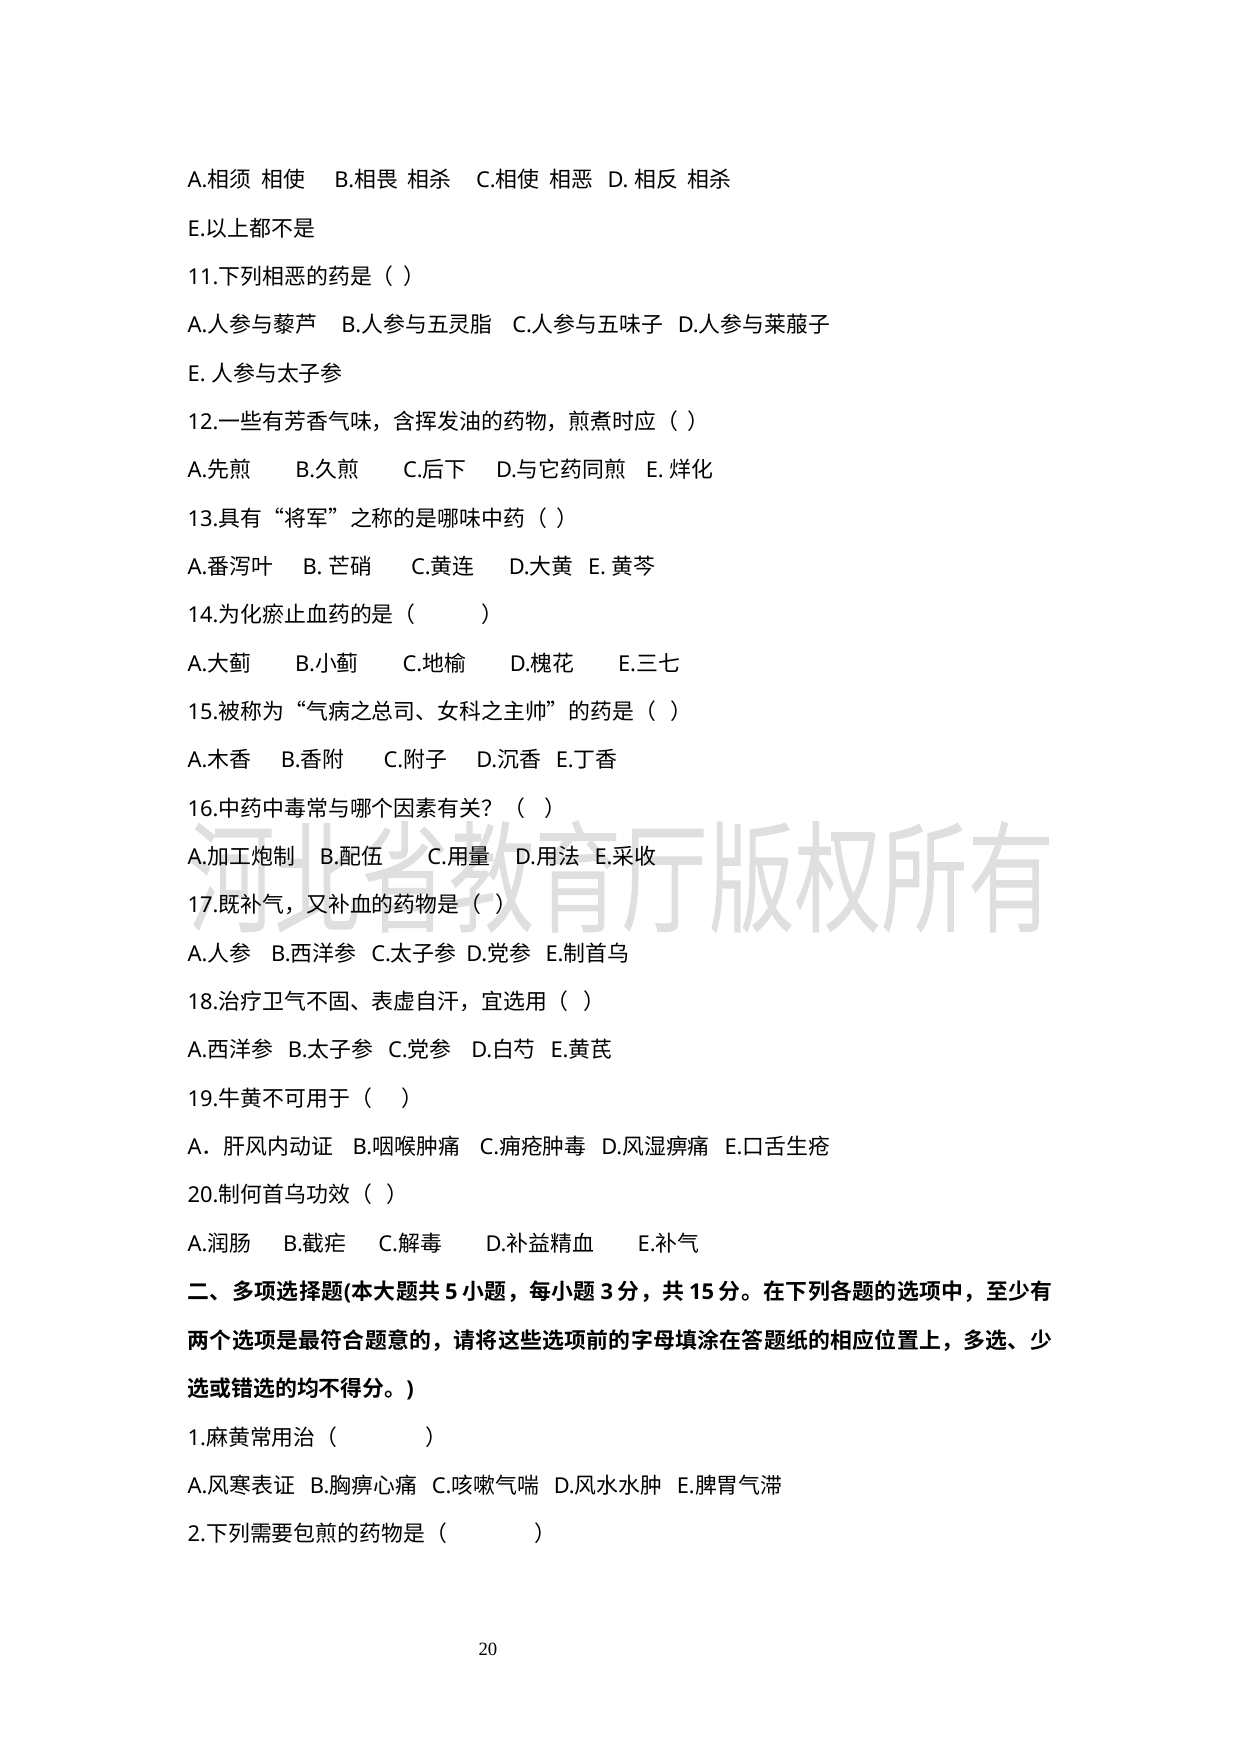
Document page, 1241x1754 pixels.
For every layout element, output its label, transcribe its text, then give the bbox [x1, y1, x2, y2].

text A.番泻叶 B. 芒硝 C.黄连 D.大黄 E. 黄芩 [187, 549, 1053, 581]
text A.相须 相使 B.相畏 相杀 C.相使 相恶 D. 相反 相杀 [187, 162, 1053, 194]
text A.大蓟 B.小蓟 C.地榆 D.槐花 E.三七 [187, 645, 1053, 678]
text 2.下列需要包煎的药物是（ ） [187, 1516, 1053, 1549]
text A.木香 B.香附 C.附子 D.沉香 E.丁香 [187, 742, 1053, 774]
text E. 人参与太子参 [187, 355, 1053, 388]
text 13.具有“将军”之称的是哪味中药（ ） [187, 500, 1053, 533]
text 二、多项选择题(本大题共5小题，每小题3分，共15分。在下列各题的选项中，至少有两个选项是最符合题意的，请将这些选项前的字母填涂在答题纸的相应位置上，多选、少选或错选的均不得分。) [187, 1274, 1053, 1404]
text 1.麻黄常用治（ ） [187, 1419, 1053, 1452]
text A.润肠 B.截疟 C.解毒 D.补益精血 E.补气 [187, 1225, 1053, 1258]
text 19.牛黄不可用于（ ） [187, 1080, 1049, 1113]
text A.风寒表证 B.胸痹心痛 C.咳嗽气喘 D.风水水肿 E.脾胃气滞 [187, 1468, 1053, 1500]
text 20.制何首乌功效（ ） [187, 1177, 1053, 1209]
text A.先煎 B.久煎 C.后下 D.与它药同煎 E. 烊化 [187, 452, 1053, 484]
text A.人参 B.西洋参 C.太子参 D.党参 E.制首乌 [187, 935, 1053, 968]
text 11.下列相恶的药是（ ） [187, 259, 1053, 291]
text 12.一些有芳香气味，含挥发油的药物，煎煮时应（ ） [187, 404, 1053, 436]
text 14.为化瘀止血药的是（ ） [187, 597, 1053, 629]
text 15.被称为“气病之总司、女科之主帅”的药是（ ） [187, 694, 1053, 726]
text 17.既补气，又补血的药物是（ ） [187, 887, 1053, 919]
text E.以上都不是 [187, 210, 1053, 243]
text A.人参与藜芦 B.人参与五灵脂 C.人参与五味子 D.人参与莱菔子 [187, 307, 1053, 339]
text 18.治疗卫气不固、表虚自汗，宜选用（ ） [187, 984, 1053, 1016]
text A.加工炮制 B.配伍 C.用量 D.用法 E.采收 [187, 839, 1053, 871]
text A．肝风内动证 B.咽喉肿痛 C.痈疮肿毒 D.风湿痹痛 E.口舌生疮 [187, 1129, 1053, 1161]
text A.西洋参 B.太子参 C.党参 D.白芍 E.黄芪 [187, 1032, 1053, 1064]
text 16.中药中毒常与哪个因素有关？（ ） [187, 790, 1053, 823]
